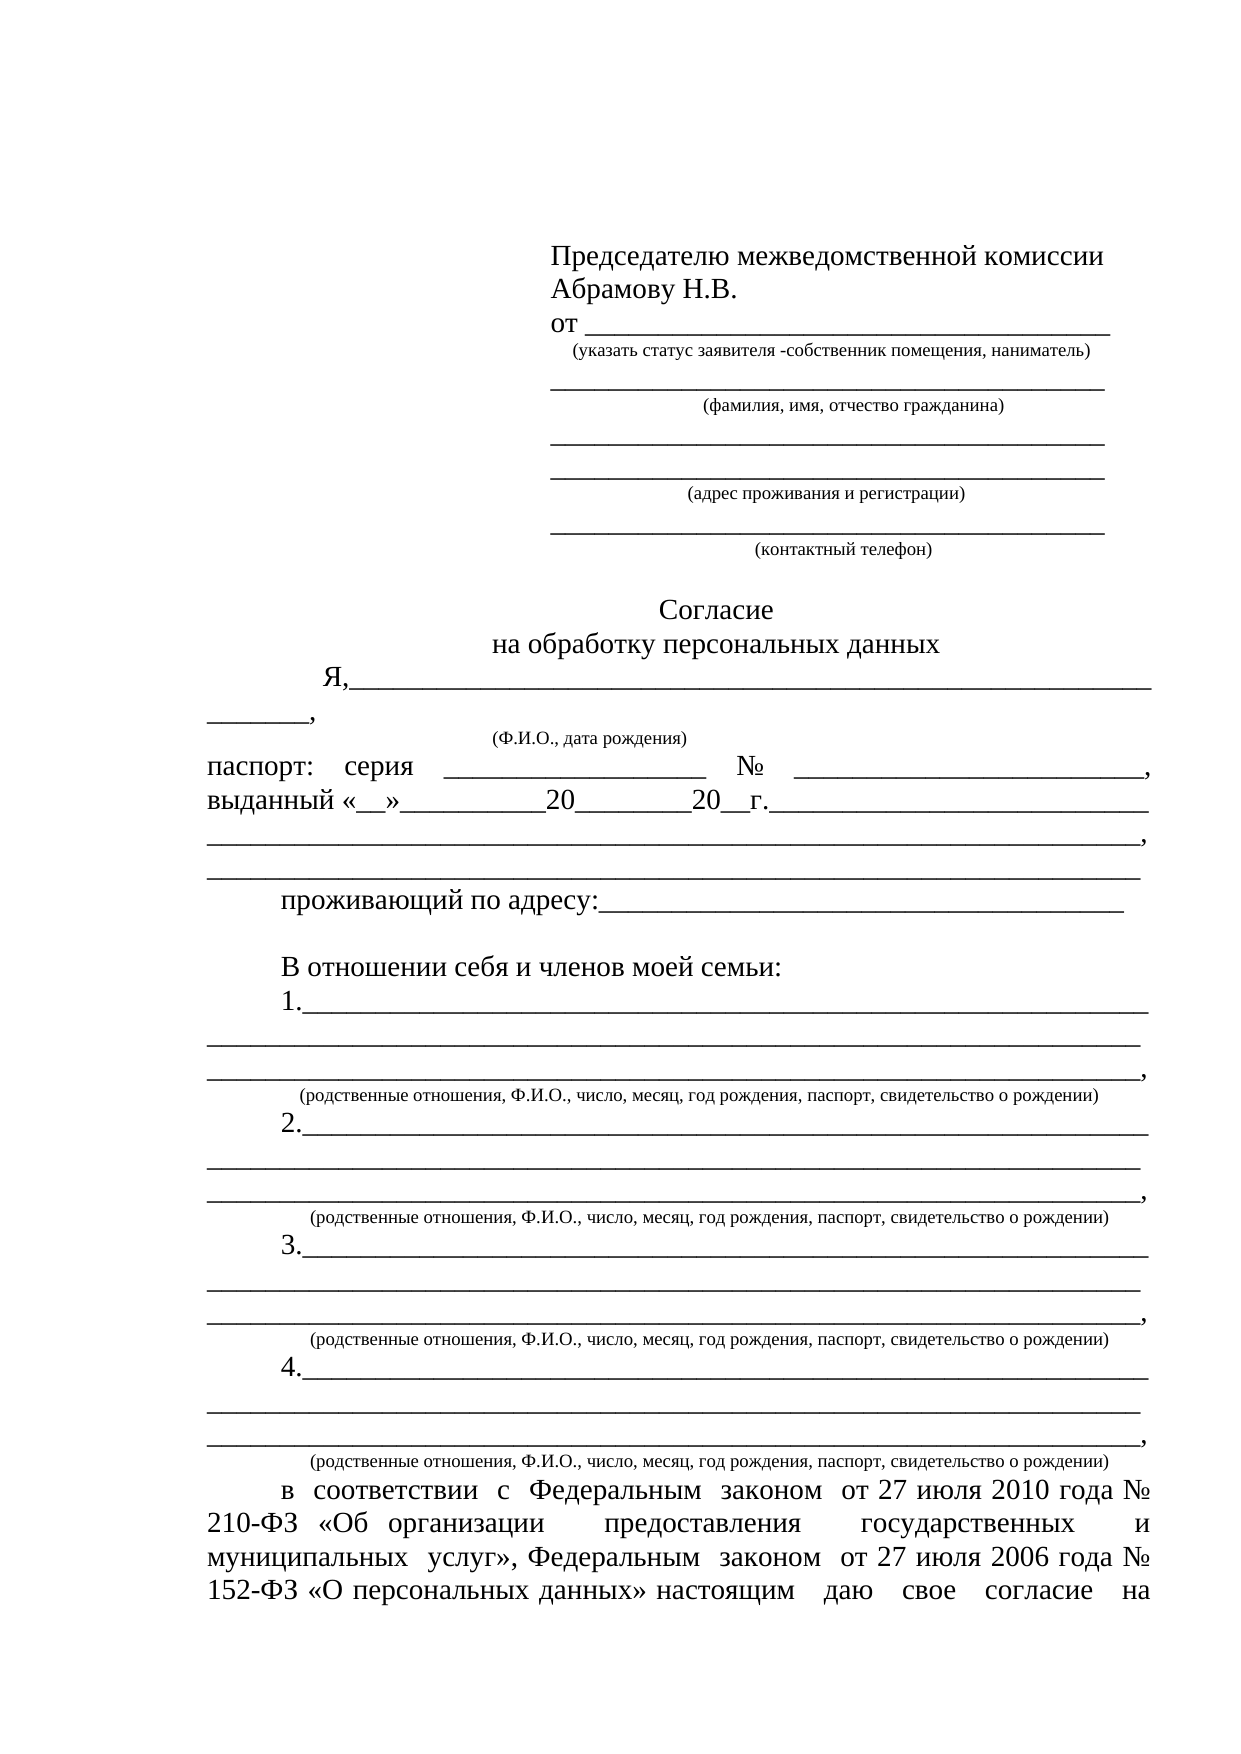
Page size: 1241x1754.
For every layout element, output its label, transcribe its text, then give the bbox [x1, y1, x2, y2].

text (Ф.И.О., дата рождения) [207, 727, 1152, 748]
text (контактный телефон) [207, 537, 1152, 559]
text В отношении себя и членов моей семьи: [207, 949, 1152, 983]
text (адрес проживания и регистрации) [207, 482, 1152, 504]
text Согласие [207, 592, 1152, 626]
text на обработку персональных данных [207, 626, 1152, 659]
text Председателю межведомственной комиссии [207, 238, 1152, 271]
text ______________________________________ [207, 415, 1152, 449]
text ______________________________________ [207, 504, 1152, 537]
text 4.__________________________________________________________________________________________________________________________________________________________________________________________, [207, 1349, 1152, 1450]
text ______________________________________ [207, 449, 1152, 482]
text (родственные отношения, Ф.И.О., число, месяц, год рождения, паспорт, свидетельство о рождении) [207, 1450, 1152, 1472]
text (родственные отношения, Ф.И.О., число, месяц, год рождения, паспорт, свидетельство о рождении) [207, 1328, 1152, 1349]
text 3.__________________________________________________________________________________________________________________________________________________________________________________________, [207, 1227, 1152, 1328]
text Я,______________________________________________________________, [207, 659, 1152, 727]
text (родственные отношения, Ф.И.О., число, месяц, год рождения, паспорт, свидетельство о рождении) [207, 1206, 1152, 1227]
text 1.__________________________________________________________________________________________________________________________________________________________________________________________, [207, 983, 1152, 1084]
text ______________________________________ [207, 360, 1152, 394]
text от ____________________________________ [207, 305, 1152, 338]
text (фамилия, имя, отчество гражданина) [207, 394, 1152, 415]
text 2.__________________________________________________________________________________________________________________________________________________________________________________________, [207, 1105, 1152, 1206]
text (родственные отношения, Ф.И.О., число, месяц, год рождения, паспорт, свидетельство о рождении) [207, 1084, 1152, 1105]
text паспорт: серия __________________ № ________________________, выданный «__»__________20________20__г.__________________________ [207, 748, 1152, 815]
text Абрамову Н.В. [207, 271, 1152, 305]
text ________________________________________________________________,________________________________________________________________ [207, 815, 1152, 882]
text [207, 1472, 1152, 1606]
text проживающий по адресу:____________________________________ [207, 882, 1152, 916]
text (указать статус заявителя -собственник помещения, наниматель) [207, 338, 1152, 360]
